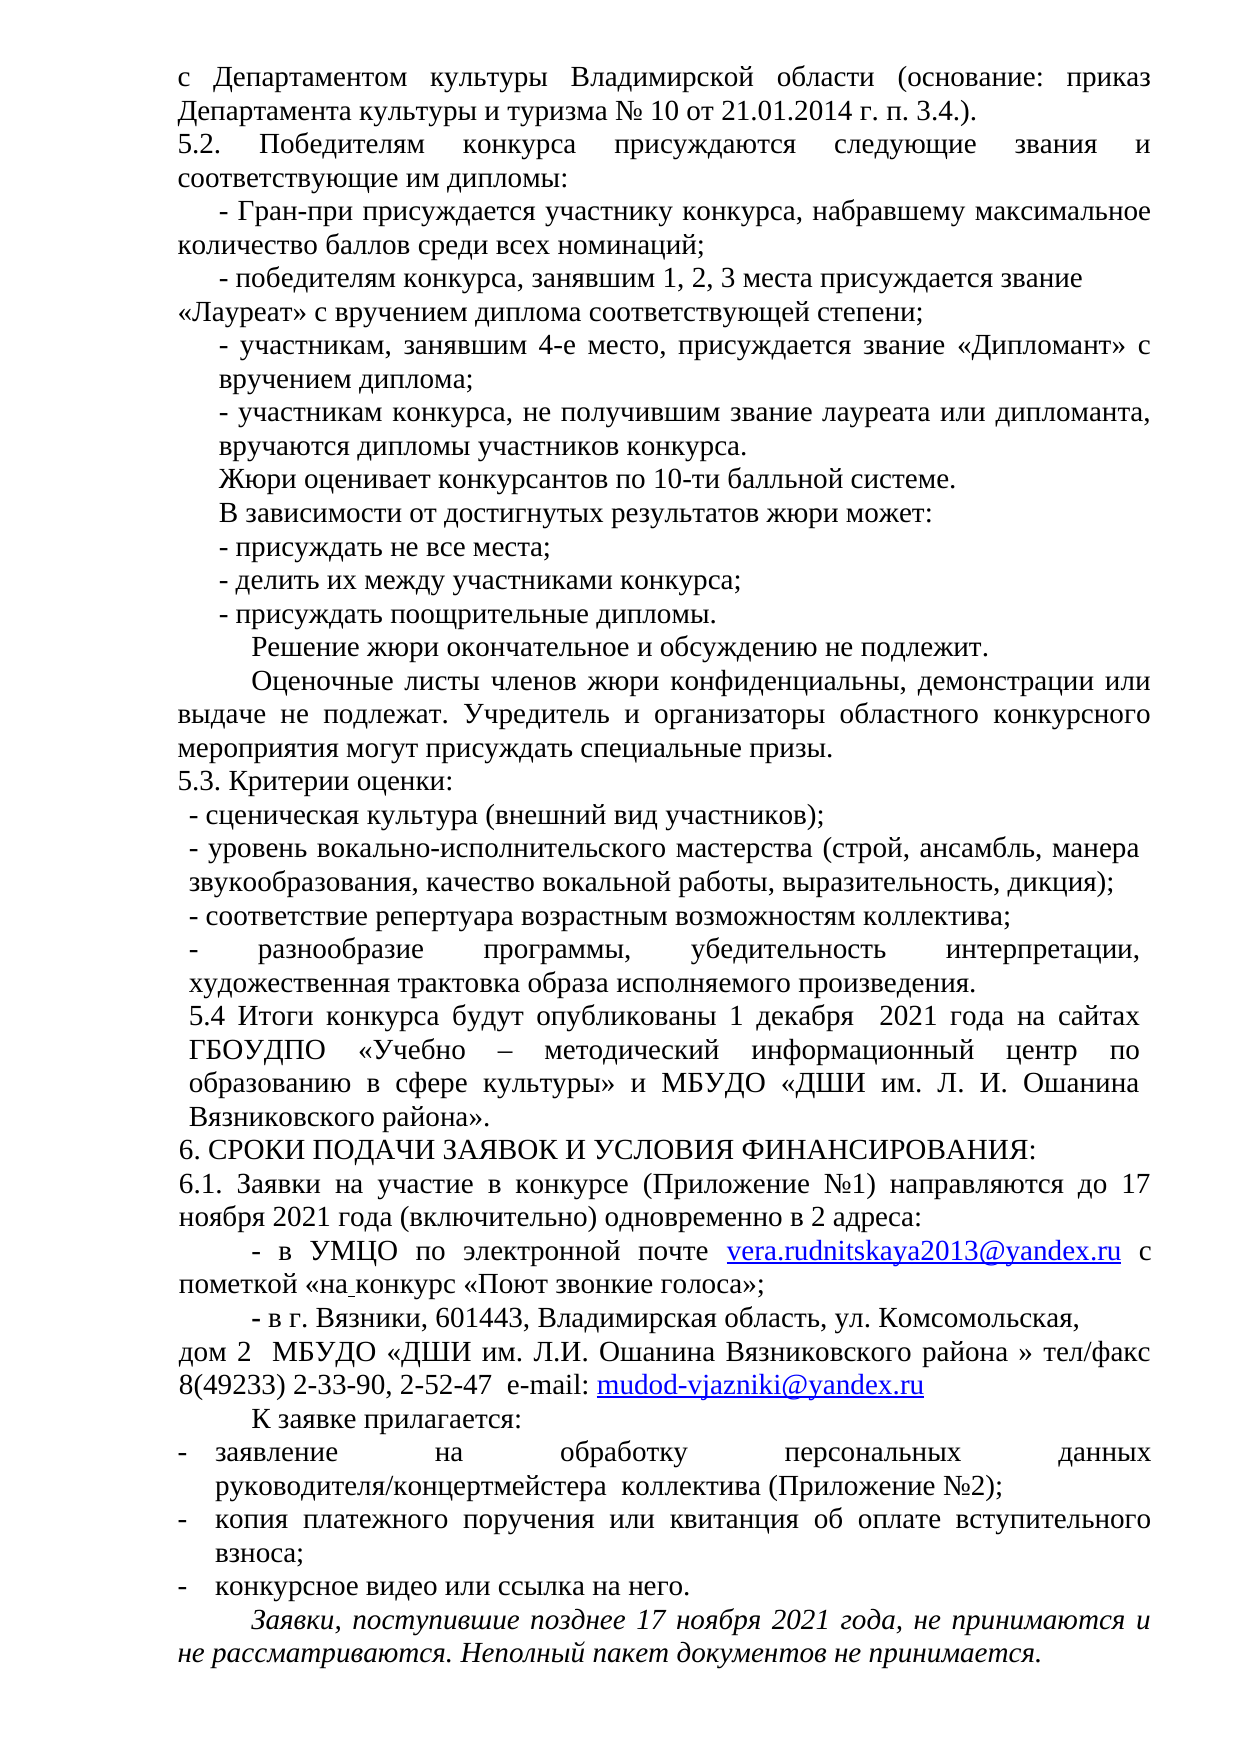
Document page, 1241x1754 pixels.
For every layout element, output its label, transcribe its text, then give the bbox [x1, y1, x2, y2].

text Решение жюри окончательное и обсуждению не подлежит. [177, 629, 1152, 663]
text Жюри оценивает конкурсантов по 10-ти балльной системе. [218, 462, 1152, 495]
text дом 2 МБУДО «ДШИ им. Л.И. Ошанина Вязниковского района » тел/факс 8(49233) 2-33-90, 2-52-47 e-mail: mudod-vjazniki@yandex.ru [179, 1334, 1152, 1401]
list копия платежного поручения или квитанция об оплате вступительного взноса; [177, 1501, 1152, 1568]
text - участникам конкурса, не получившим звание лауреата или дипломанта, вручаются дипломы участников конкурса. [218, 394, 1152, 462]
text 5.2. Победителям конкурса присуждаются следующие звания и соответствующие им дипломы: [177, 126, 1152, 193]
list конкурсное видео или ссылка на него. [177, 1568, 1152, 1602]
text 6.1. Заявки на участие в конкурсе (Приложение №1) направляются до 17 ноября 2021 года (включительно) одновременно в 2 адреса: [179, 1166, 1152, 1233]
text К заявке прилагается: [179, 1401, 1152, 1434]
text - присуждать поощрительные дипломы. [218, 596, 1152, 629]
table_cell - соответствие репертуара возрастным возможностям коллектива; [177, 898, 1152, 931]
text - Гран-при присуждается участнику конкурса, набравшему максимальное количество баллов среди всех номинаций; [177, 193, 1152, 260]
list заявление на обработку персональных данных руководителя/концертмейстера коллектива (Приложение №2); [177, 1434, 1152, 1501]
text Заявки, поступившие позднее 17 ноября 2021 года, не принимаются и не рассматриваются. Неполный пакет документов не принимается. [177, 1602, 1152, 1669]
text - победителям конкурса, занявшим 1, 2, 3 места присуждается звание [218, 260, 1152, 294]
text 6. СРОКИ ПОДАЧИ ЗАЯВОК И УСЛОВИЯ ФИНАНСИРОВАНИЯ: [179, 1132, 1152, 1166]
text «Лауреат» с вручением диплома соответствующей степени; [177, 294, 1152, 327]
text - присуждать не все места; [218, 529, 1152, 562]
text - делить их между участниками конкурса; [218, 562, 1152, 596]
table_header - сценическая культура (внешний вид участников); [177, 797, 1152, 831]
table_cell - уровень вокально-исполнительского мастерства (строй, ансамбль, манера звукообразования, качество вокальной работы, выразительность, дикция); [177, 831, 1152, 898]
text 5.3. Критерии оценки: [177, 763, 1152, 797]
text - участникам, занявшим 4-е место, присуждается звание «Дипломант» с вручением диплома; [218, 327, 1152, 394]
text Оценочные листы членов жюри конфиденциальны, демонстрации или выдаче не подлежат. Учредитель и организаторы областного конкурсного мероприятия могут присуждать специальные призы. [177, 663, 1152, 763]
table_cell - разнообразие программы, убедительность интерпретации, художественная трактовка образа исполняемого произведения. 5.4 Итоги конкурса будут опубликованы 1 декабря 2021 года на сайтах ГБОУДПО «Учебно – методический информационный центр по образованию в сфере культуры» и МБУДО «ДШИ им. Л. И. Ошанина Вязниковского района». [177, 931, 1152, 1132]
text - в УМЦО по электронной почте vera.rudnitskaya2013@yandex.ru с пометкой «на конкурс «Поют звонкие голоса»; [179, 1233, 1152, 1300]
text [177, 59, 1152, 126]
text - в г. Вязники, 601443, Владимирская область, ул. Комсомольская, [179, 1300, 1152, 1334]
text В зависимости от достигнутых результатов жюри может: [218, 495, 1152, 529]
